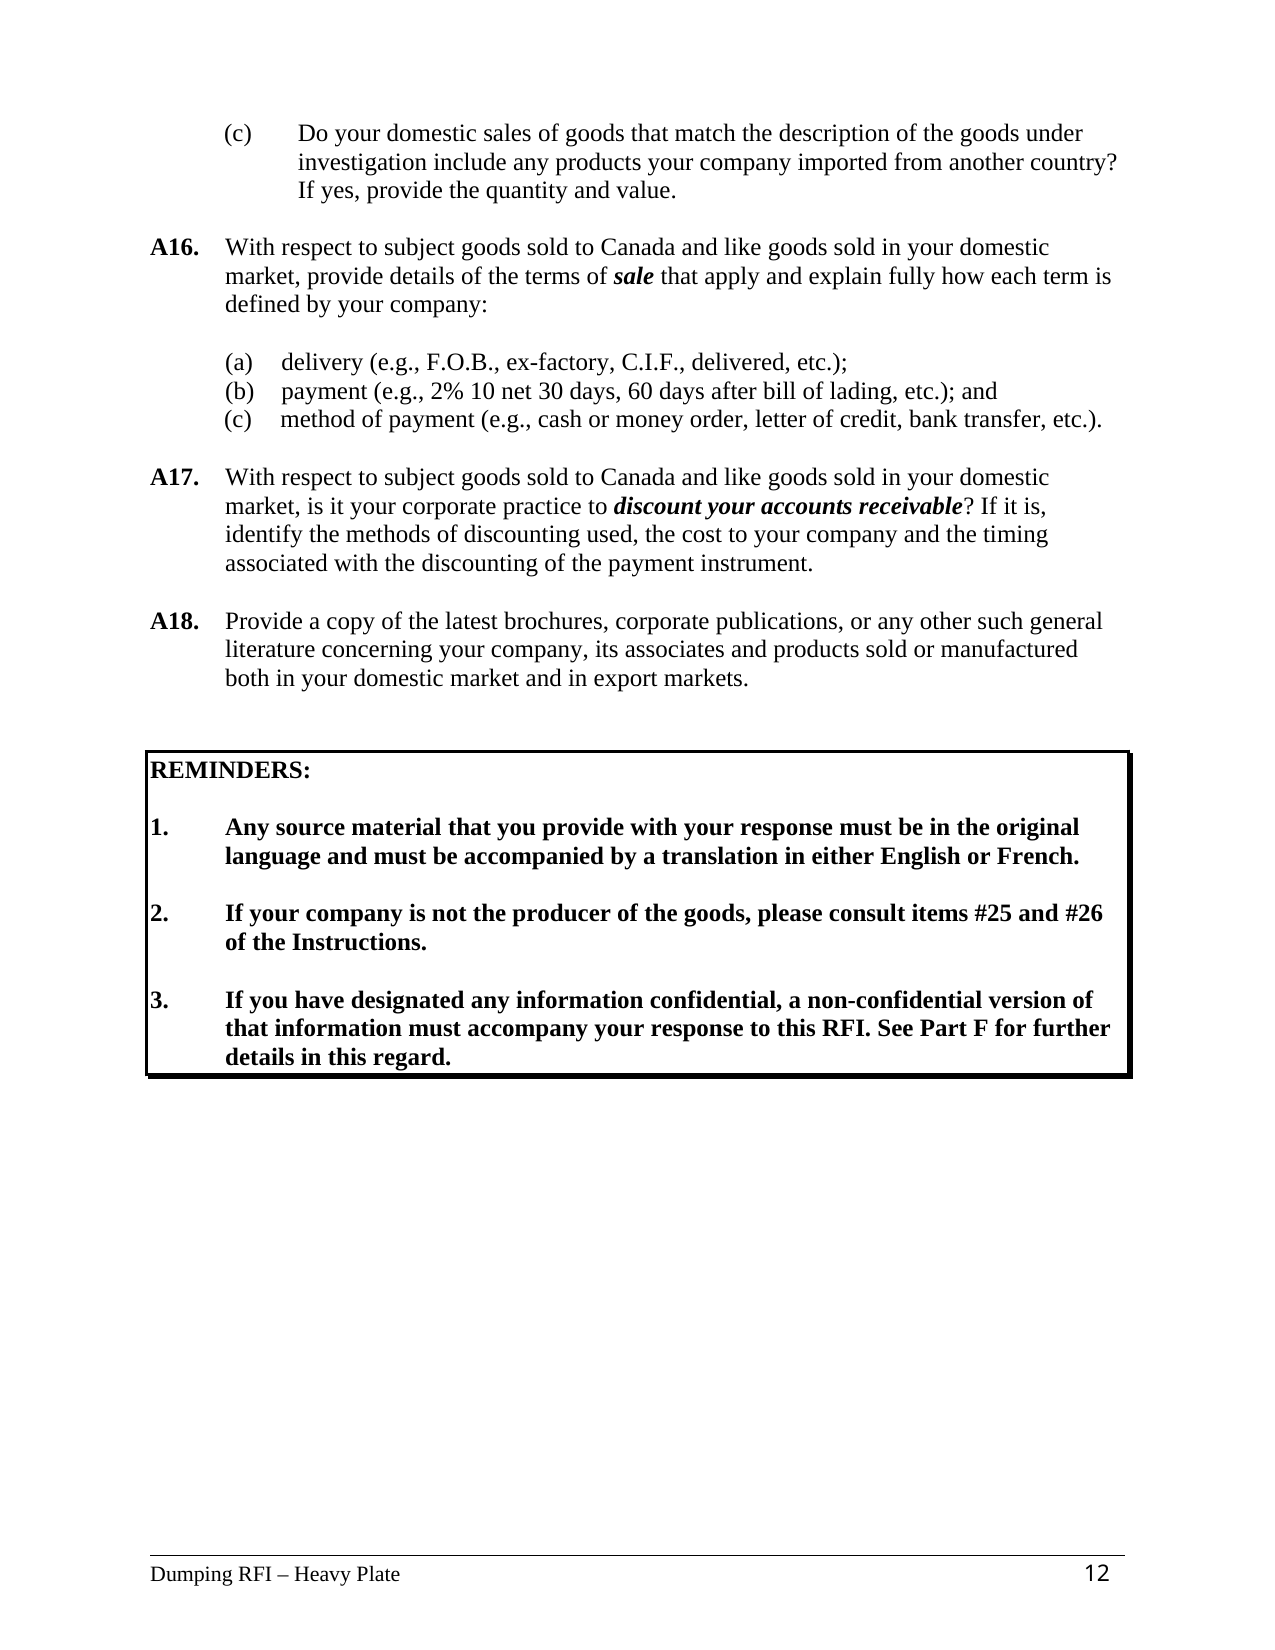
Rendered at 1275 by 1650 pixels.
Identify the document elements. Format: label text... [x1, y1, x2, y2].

text (a) delivery (e.g., F.O.B., ex-factory, C.I.F., delivered, etc.); [225, 347, 1125, 376]
text 1. Any source material that you provide with your response must be in the original language and must be accompanied by a translation in either English or French. [150, 812, 1125, 870]
text A16. With respect to subject goods sold to Canada and like goods sold in your domestic market, provide details of the terms of sale that apply and explain fully how each term is defined by your company: [150, 232, 1125, 318]
text REMINDERS: [148, 753, 1127, 783]
text 3. If you have designated any information confidential, a non-confidential version of that information must accompany your response to this RFI. See Part F for further details in this regard. [148, 979, 1127, 1073]
text A17. With respect to subject goods sold to Canada and like goods sold in your domestic market, is it your corporate practice to discount your accounts receivable? If it is, identify the methods of discounting used, the cost to your company and the timing associated with the discounting of the payment instrument. [150, 462, 1125, 577]
text (c) Do your domestic sales of goods that match the description of the goods under investigation include any products your company imported from another country? If yes, provide the quantity and value. [150, 118, 1125, 204]
list method of payment (e.g., cash or money order, letter of credit, bank transfer, etc.). [224, 404, 1125, 433]
text 2. If your company is not the producer of the goods, please consult items #25 and #26 of the Instructions. [150, 898, 1125, 956]
text A18. Provide a copy of the latest brochures, corporate publications, or any other such general literature concerning your company, its associates and products sold or manufactured both in your domestic market and in export markets. [150, 606, 1125, 692]
text (b) payment (e.g., 2% 10 net 30 days, 60 days after bill of lading, etc.); and [225, 376, 1125, 404]
